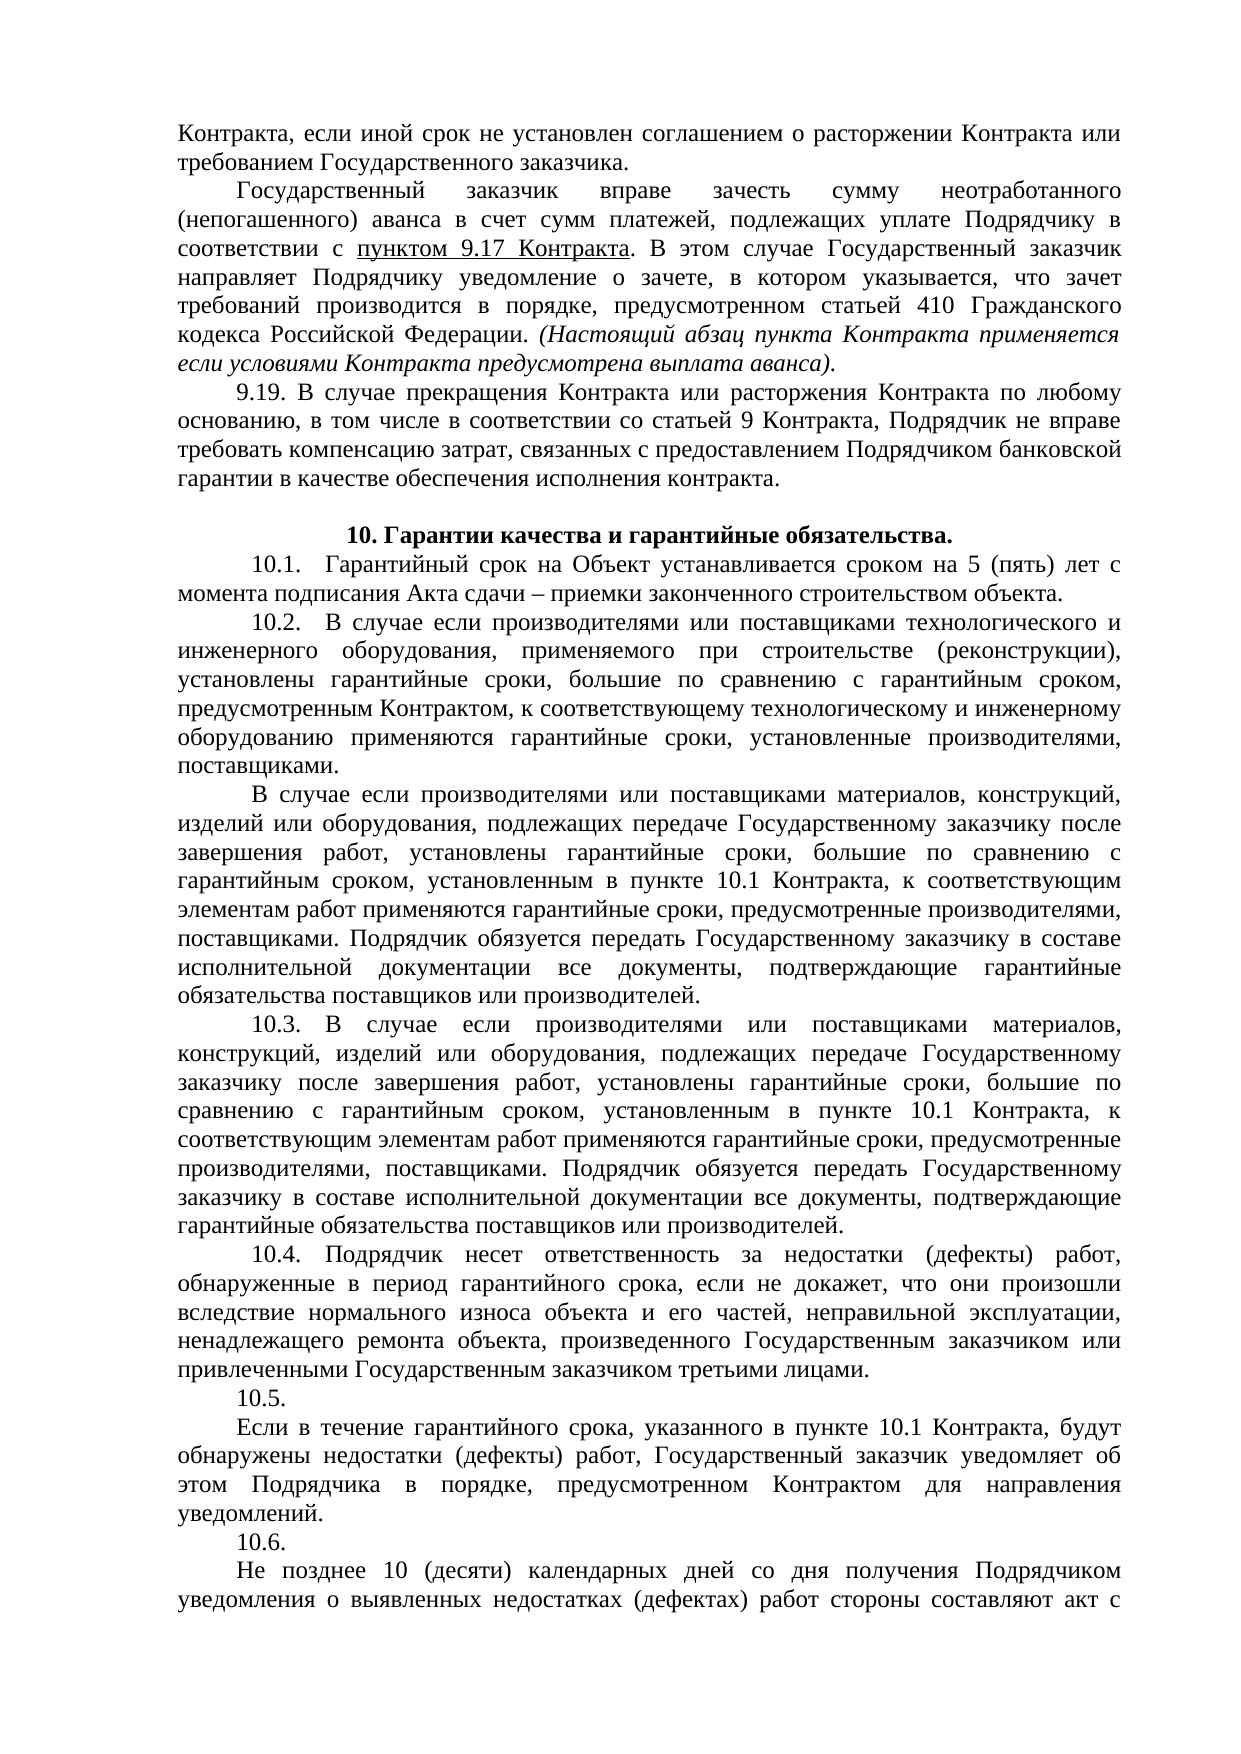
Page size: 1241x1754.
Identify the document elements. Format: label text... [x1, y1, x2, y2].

list Подрядчик несет ответственность за недостатки (дефекты) работ, обнаруженные в период гарантийного срока, если не докажет, что они произошли вследствие нормального износа объекта и его частей, неправильной эксплуатации, ненадлежащего ремонта объекта, произведенного Государственным заказчиком или привлеченными Государственным заказчиком третьими лицами. [177, 1239, 1122, 1383]
list В случае если производителями или поставщиками материалов, конструкций, изделий или оборудования, подлежащих передаче Государственному заказчику после завершения работ, установлены гарантийные сроки, большие по сравнению с гарантийным сроком, установленным в пункте 10.1 Контракта, к соответствующим элементам работ применяются гарантийные сроки, предусмотренные производителями, поставщиками. Подрядчик обязуется передать Государственному заказчику в составе исполнительной документации все документы, подтверждающие гарантийные обязательства поставщиков или производителей. [177, 1009, 1122, 1239]
list Если в течение гарантийного срока, указанного в пункте 10.1 Контракта, будут обнаружены недостатки (дефекты) работ, Государственный заказчик уведомляет об этом Подрядчика в порядке, предусмотренном Контрактом для направления уведомлений. [177, 1383, 1122, 1527]
list Гарантийный срок на Объект устанавливается сроком на 5 (пять) лет с момента подписания Акта сдачи – приемки законченного строительством объекта. [177, 549, 1122, 607]
list В случае если производителями или поставщиками технологического и инженерного оборудования, применяемого при строительстве (реконструкции), установлены гарантийные сроки, большие по сравнению с гарантийным сроком, предусмотренным Контрактом, к соответствующему технологическому и инженерному оборудованию применяются гарантийные сроки, установленные производителями, поставщиками. [177, 607, 1122, 779]
list 9.19. В случае прекращения Контракта или расторжения Контракта по любому основанию, в том числе в соответствии со статьей 9 Контракта, Подрядчик не вправе требовать компенсацию затрат, связанных с предоставлением Подрядчиком банковской гарантии в качестве обеспечения исполнения контракта. [177, 377, 1122, 492]
text Государственный заказчик вправе зачесть сумму неотработанного (непогашенного) аванса в счет сумм платежей, подлежащих уплате Подрядчику в соответствии с пунктом 9.17 Контракта. В этом случае Государственный заказчик направляет Подрядчику уведомление о зачете, в котором указывается, что зачет требований производится в порядке, предусмотренном статьей 410 Гражданского кодекса Российской Федерации. (Настоящий абзац пункта Контракта применяется если условиями Контракта предусмотрена выплата аванса). [177, 176, 1122, 377]
list Гарантии качества и гарантийные обязательства. [177, 521, 1122, 549]
text В случае если производителями или поставщиками материалов, конструкций, изделий или оборудования, подлежащих передаче Государственному заказчику после завершения работ, установлены гарантийные сроки, большие по сравнению с гарантийным сроком, установленным в пункте 10.1 Контракта, к соответствующим элементам работ применяются гарантийные сроки, предусмотренные производителями, поставщиками. Подрядчик обязуется передать Государственному заказчику в составе исполнительной документации все документы, подтверждающие гарантийные обязательства поставщиков или производителей. [177, 779, 1122, 1009]
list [177, 1527, 1122, 1613]
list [177, 118, 1122, 176]
